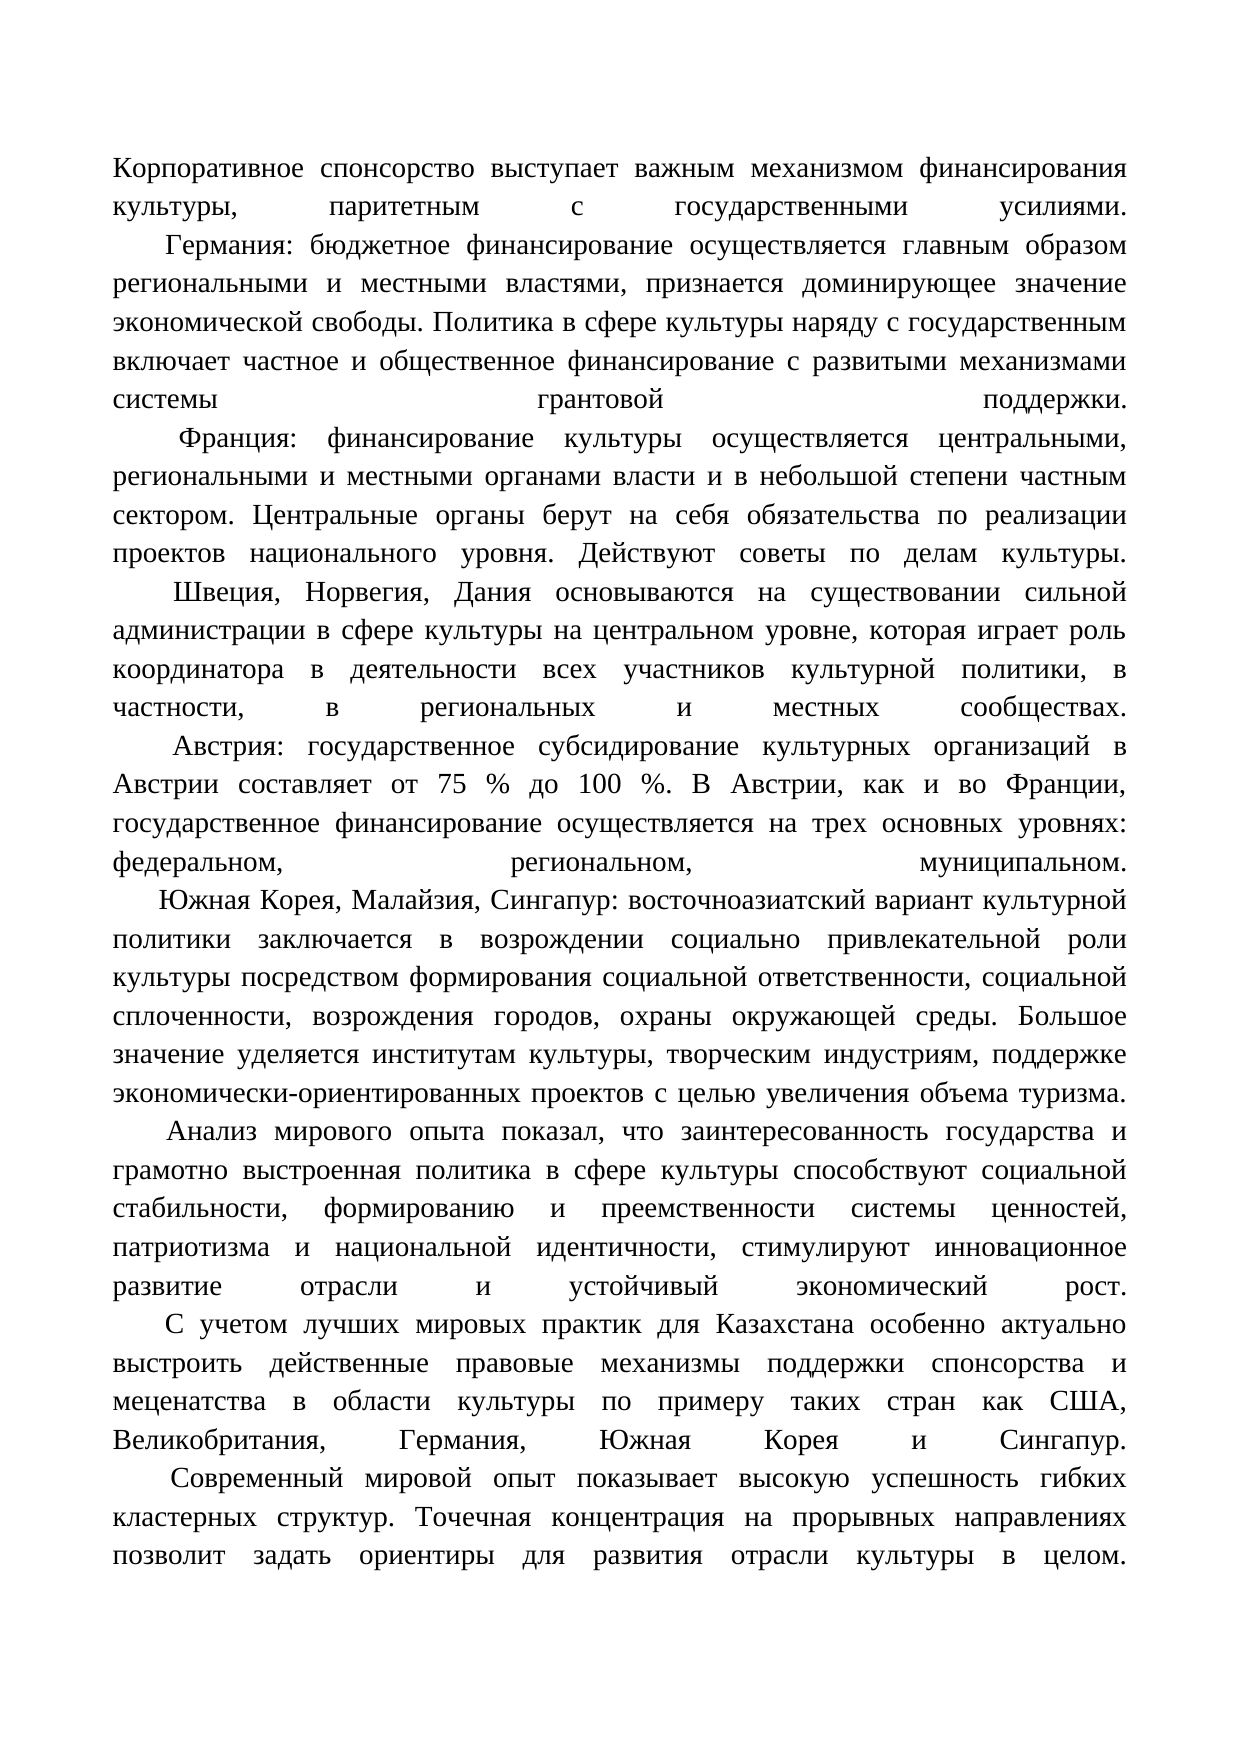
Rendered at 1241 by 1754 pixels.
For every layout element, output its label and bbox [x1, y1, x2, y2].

text [112, 150, 1128, 1571]
